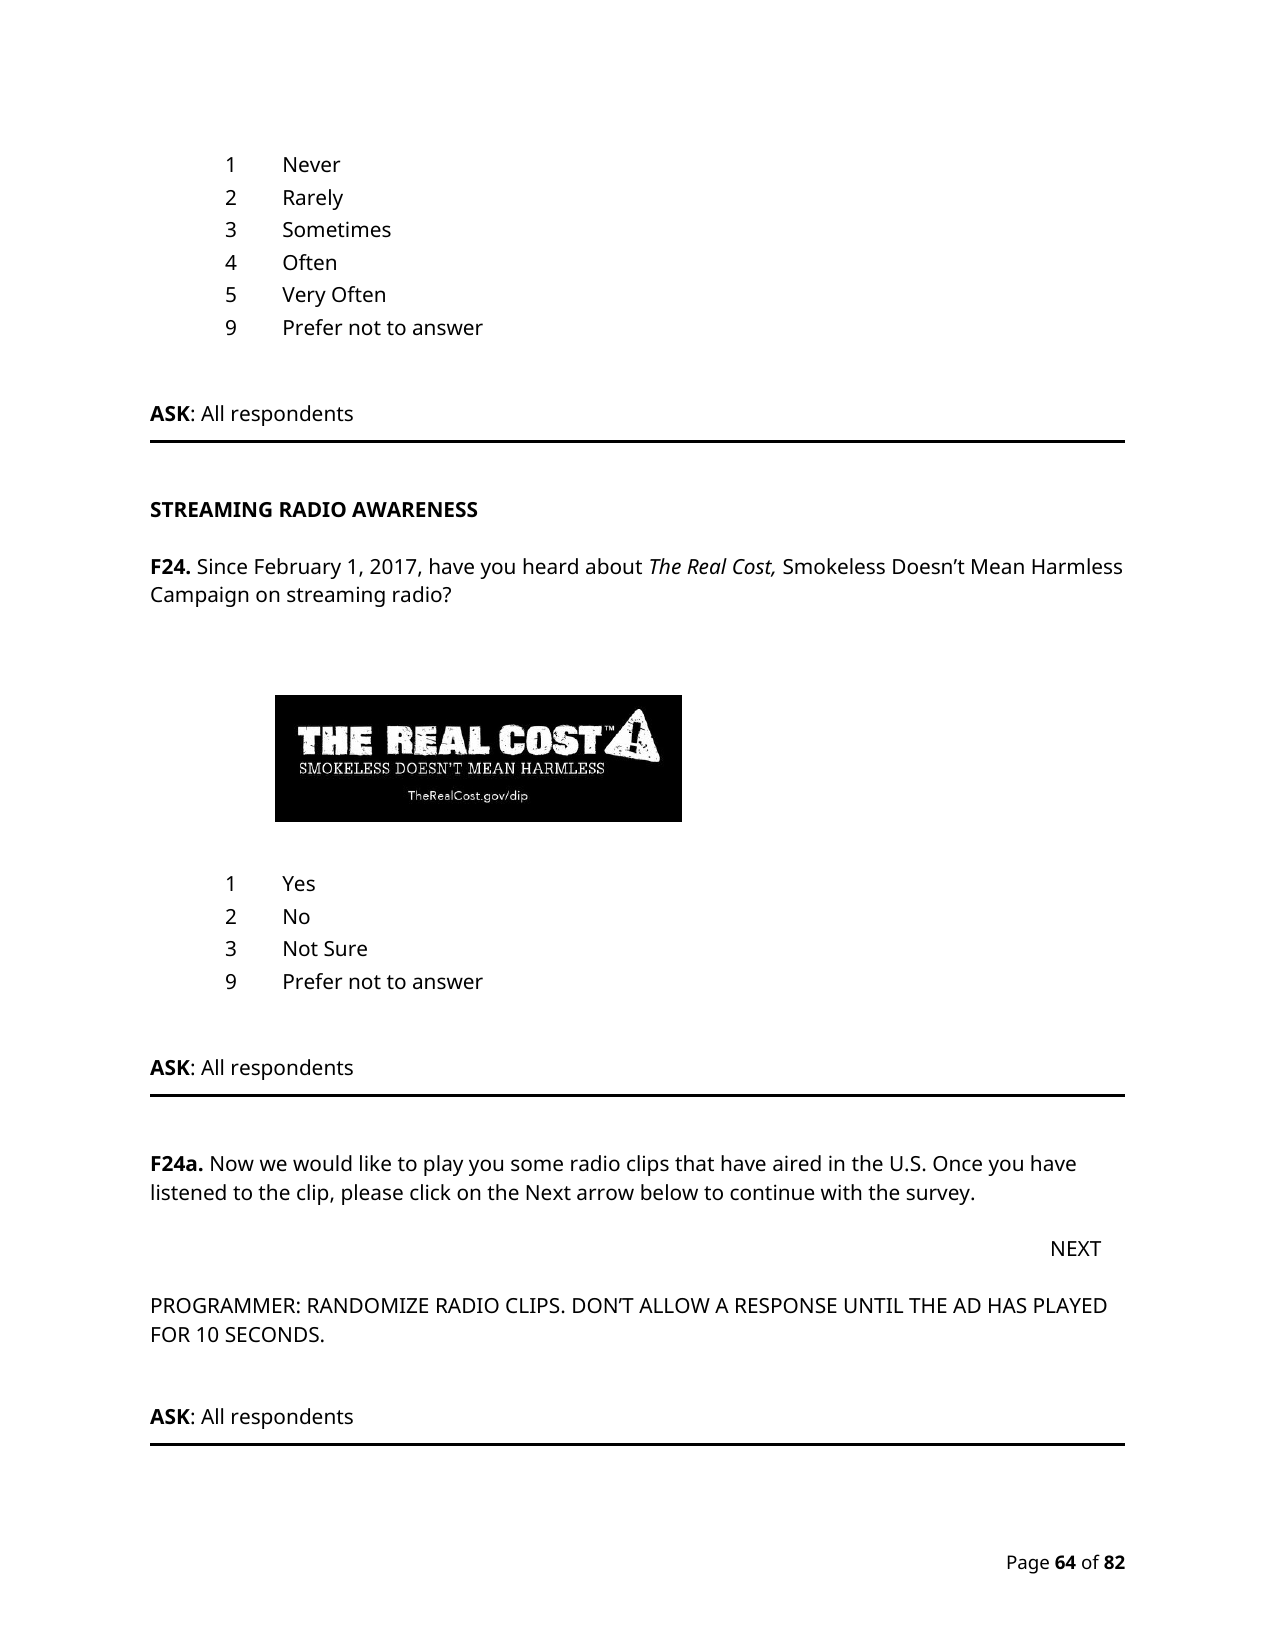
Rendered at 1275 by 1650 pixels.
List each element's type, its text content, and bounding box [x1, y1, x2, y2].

text NEXT [975, 1234, 1125, 1263]
text 9 Prefer not to answer [225, 313, 1125, 341]
text 1 Yes [225, 869, 1125, 898]
text ASK: All respondents [150, 399, 1125, 440]
picture [275, 695, 682, 822]
text 9 Prefer not to answer [225, 967, 1125, 995]
text 2 Rarely [225, 183, 1125, 211]
text ASK: All respondents [150, 1402, 1125, 1443]
text PROGRAMMER: RANDOMIZE RADIO CLIPS. DON’T ALLOW A RESPONSE UNTIL THE AD HAS PLAYED FOR 10 SECONDS. [150, 1291, 1125, 1348]
text 2 No [225, 902, 1125, 930]
text 3 Sometimes [225, 215, 1125, 244]
text 1 Never [225, 150, 1125, 178]
text F24a. Now we would like to play you some radio clips that have aired in the U.S. Once you have listened to the clip, please click on the Next arrow below to continue with the survey. [150, 1149, 1125, 1206]
text F24. Since February 1, 2017, have you heard about The Real Cost, Smokeless Doesn’t Mean Harmless Campaign on streaming radio? [150, 552, 1125, 609]
text STREAMING RADIO AWARENESS [150, 495, 1125, 524]
text 4 Often [225, 248, 1125, 276]
text 3 Not Sure [225, 934, 1125, 963]
text 5 Very Often [225, 280, 1125, 309]
text ASK: All respondents [150, 1053, 1125, 1094]
